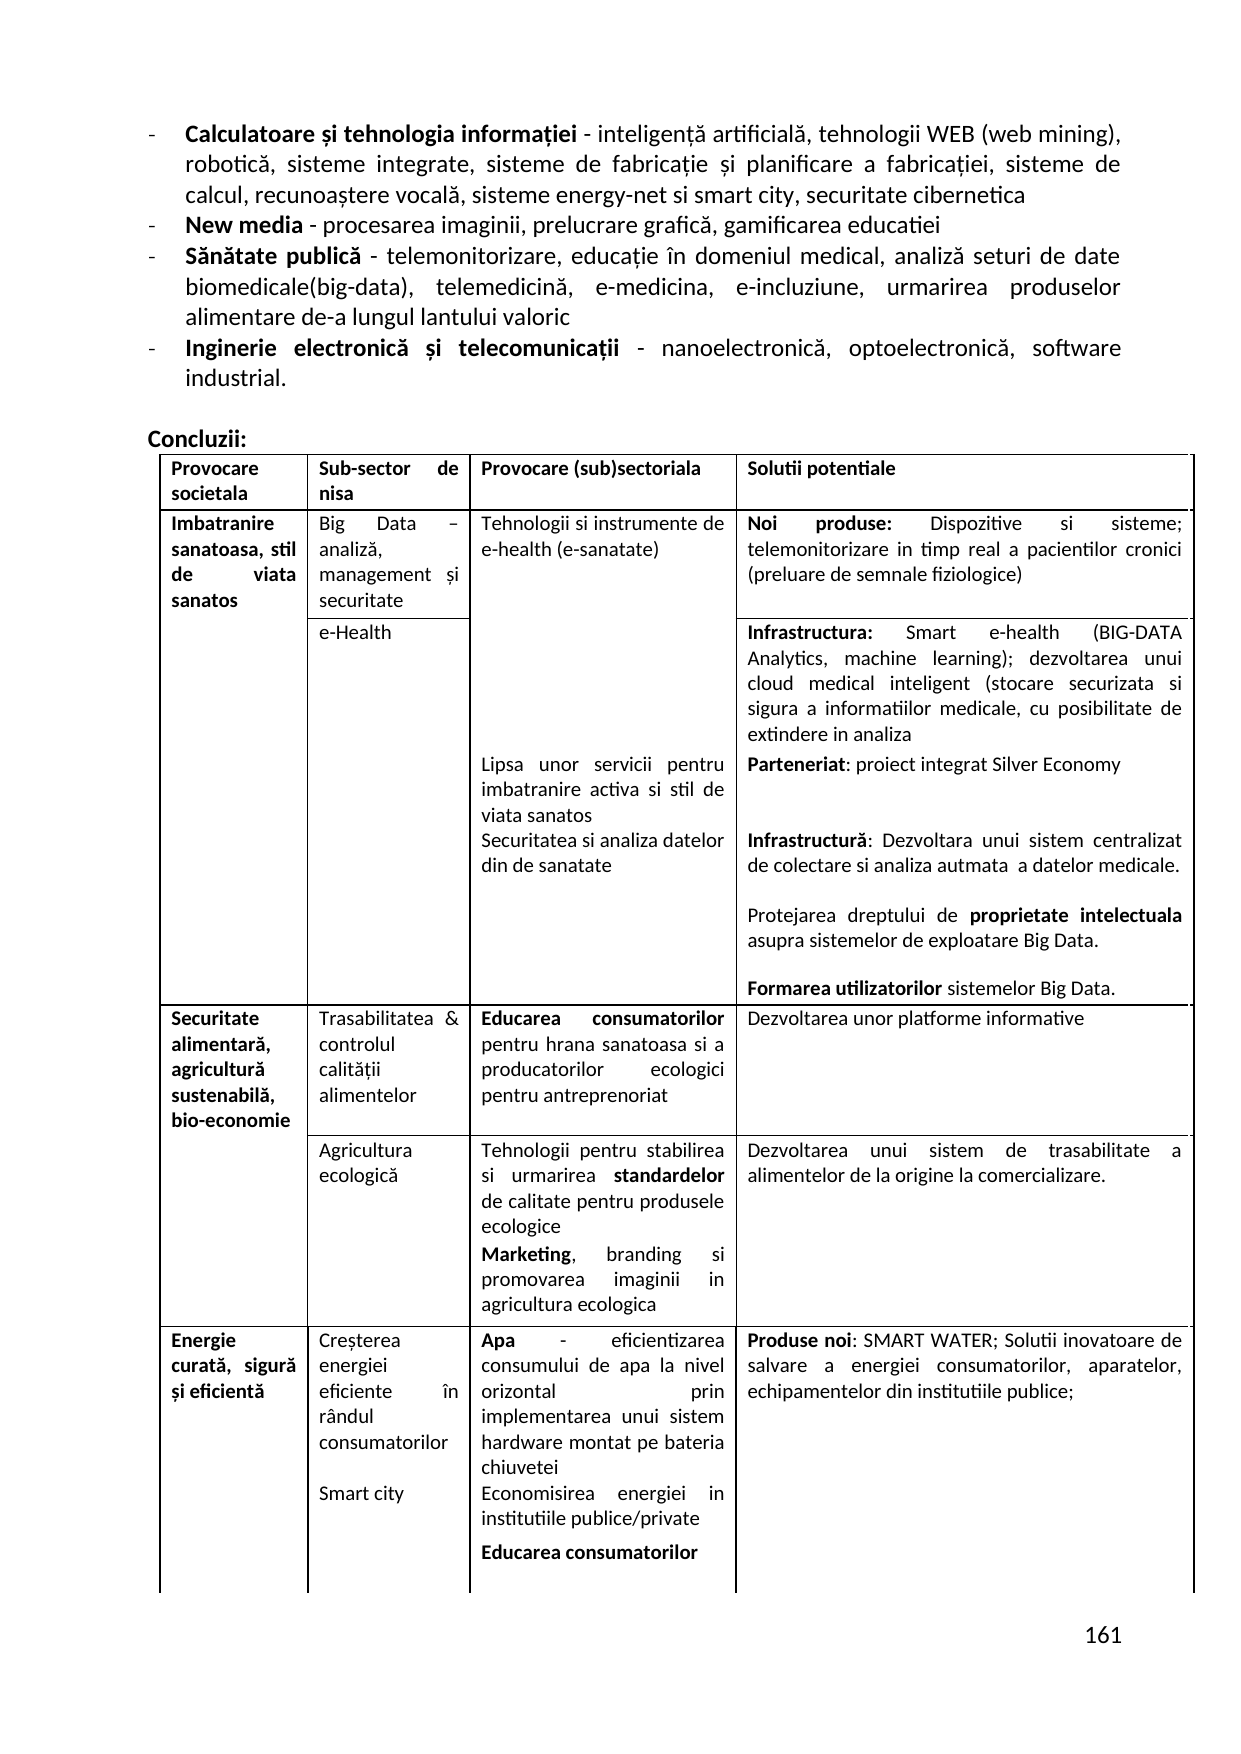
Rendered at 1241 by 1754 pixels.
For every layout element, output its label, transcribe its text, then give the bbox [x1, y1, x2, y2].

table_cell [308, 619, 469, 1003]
text Concluzii: [148, 423, 1122, 454]
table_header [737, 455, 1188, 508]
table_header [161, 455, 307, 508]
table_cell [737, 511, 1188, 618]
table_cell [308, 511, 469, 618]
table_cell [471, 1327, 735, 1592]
list Calculatoare și tehnologia informației - inteligență artificială, tehnologii WEB (web mining), robotică, sisteme integrate, sisteme de fabricație și planificare a fabricației, sisteme de calcul, recunoaștere vocală, sisteme energy-net si smart city, securitate cibernetica [148, 118, 1122, 210]
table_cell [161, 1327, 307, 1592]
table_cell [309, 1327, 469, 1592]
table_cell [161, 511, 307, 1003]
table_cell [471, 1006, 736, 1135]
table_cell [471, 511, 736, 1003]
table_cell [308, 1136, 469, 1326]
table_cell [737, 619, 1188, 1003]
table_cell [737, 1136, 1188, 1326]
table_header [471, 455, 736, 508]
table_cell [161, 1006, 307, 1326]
list New media - procesarea imaginii, prelucrare grafică, gamificarea educatiei [148, 210, 1122, 240]
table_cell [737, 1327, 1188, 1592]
list Inginerie electronică și telecomunicații - nanoelectronică, optoelectronică, software industrial. [148, 332, 1122, 393]
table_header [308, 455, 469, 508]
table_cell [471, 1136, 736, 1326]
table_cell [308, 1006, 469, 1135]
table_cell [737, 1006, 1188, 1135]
list Sănătate publică - telemonitorizare, educație în domeniul medical, analiză seturi de date biomedicale(big-data), telemedicină, e-medicina, e-incluziune, urmarirea produselor alimentare de-a lungul lantului valoric [148, 240, 1122, 332]
